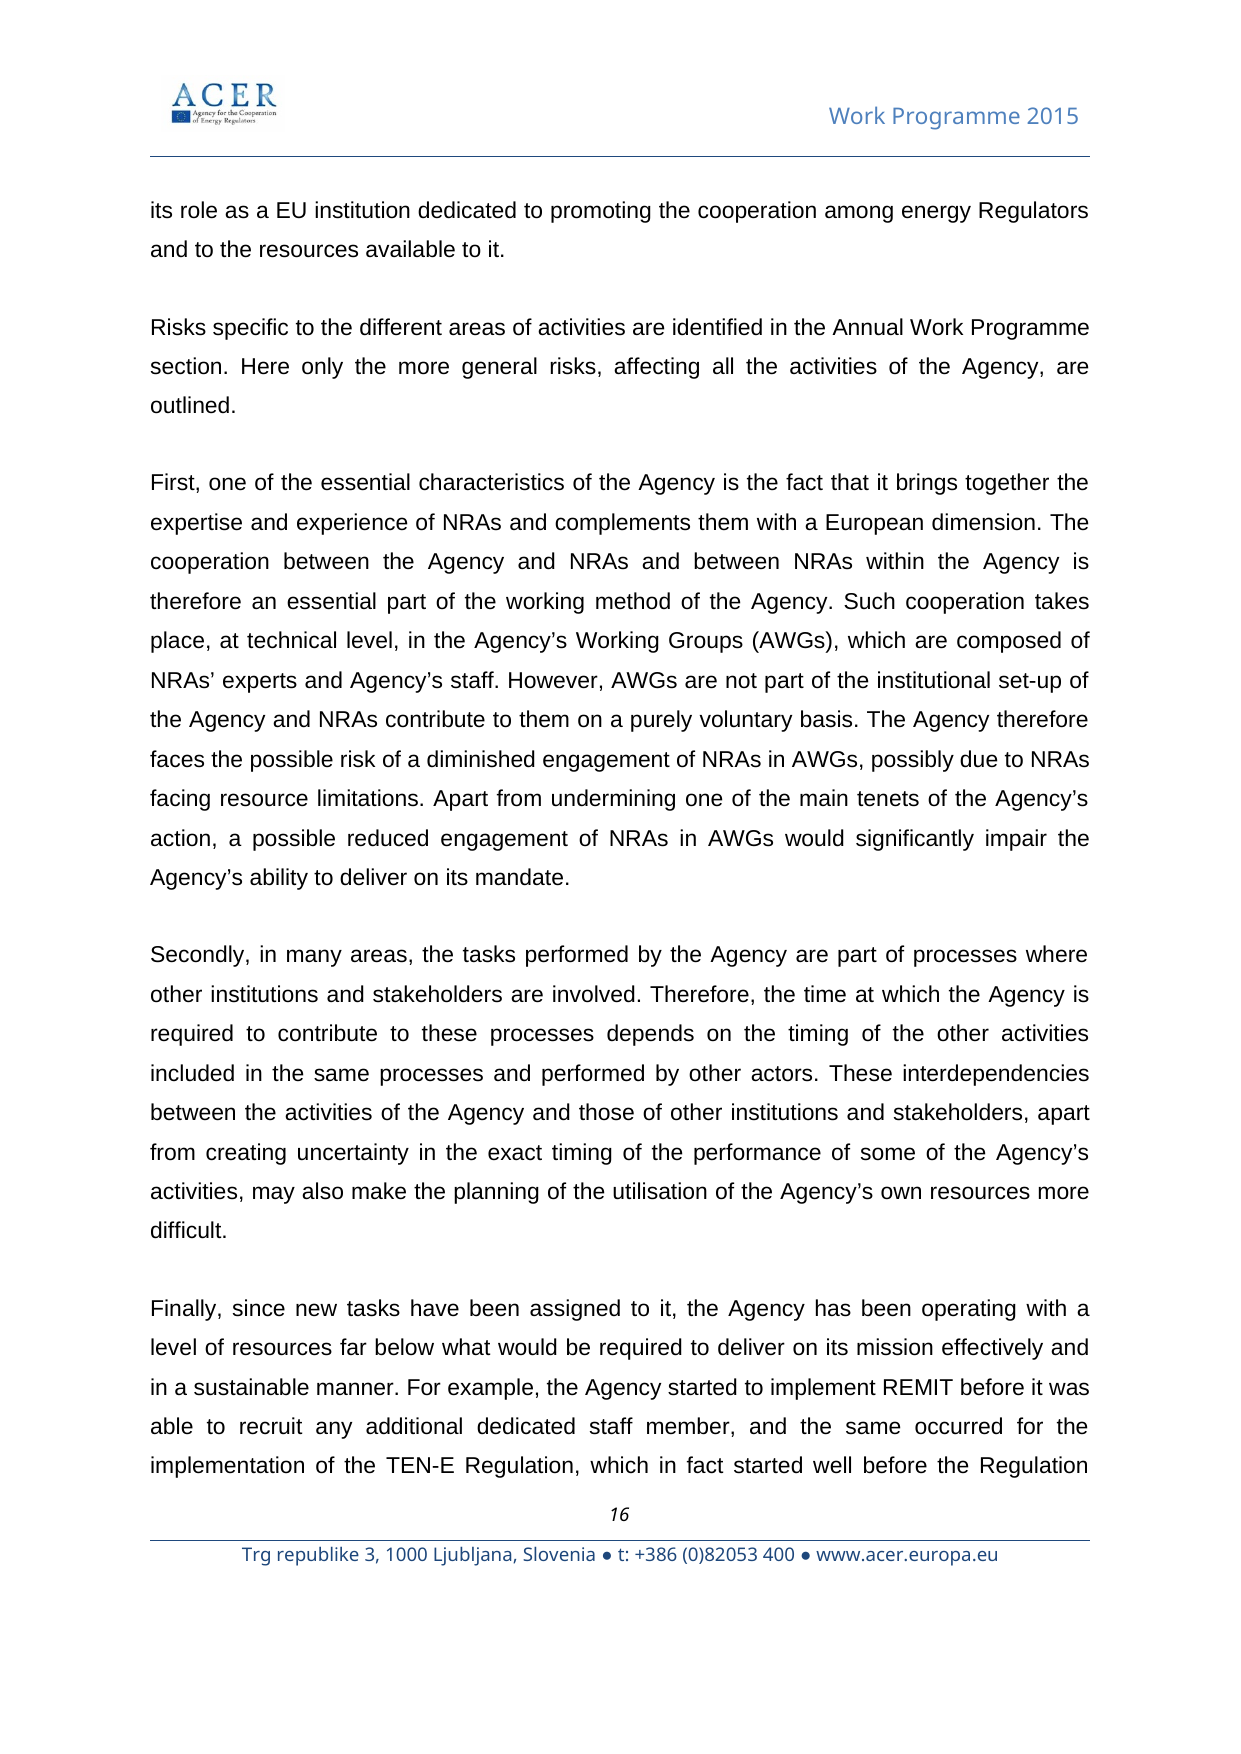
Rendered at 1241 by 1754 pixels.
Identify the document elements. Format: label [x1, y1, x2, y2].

picture [161, 75, 285, 132]
